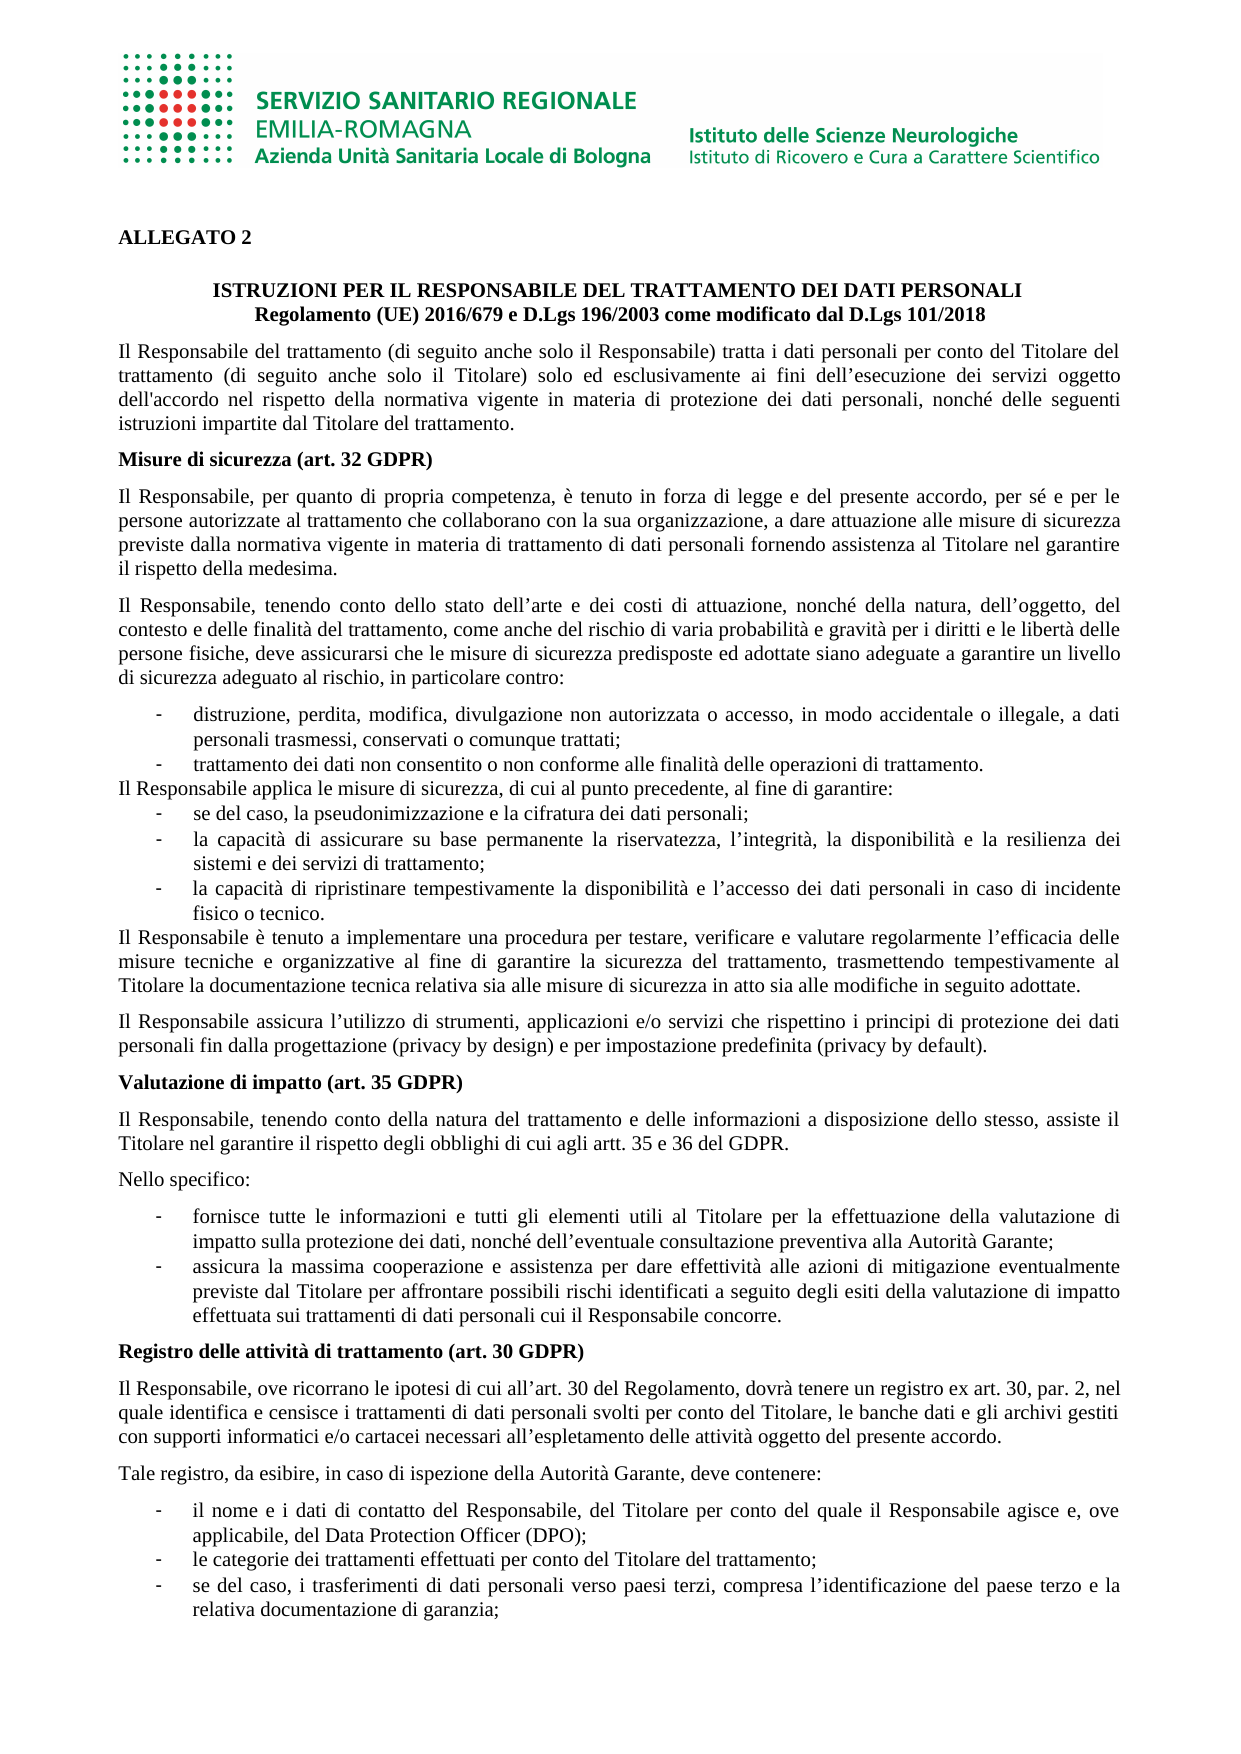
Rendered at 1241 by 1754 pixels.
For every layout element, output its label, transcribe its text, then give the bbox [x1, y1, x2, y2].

text Registro delle attività di trattamento (art. 30 GDPR) [118, 1339, 1122, 1363]
text Il Responsabile è tenuto a implementare una procedura per testare, verificare e valutare regolarmente l’efficacia delle misure tecniche e organizzative al fine di garantire la sicurezza del trattamento, trasmettendo tempestivamente al Titolare la documentazione tecnica relativa sia alle misure di sicurezza in atto sia alle modifiche in seguito adottate. [118, 925, 1122, 997]
text Misure di sicurezza (art. 32 GDPR) [118, 447, 1122, 471]
list le categorie dei trattamenti effettuati per conto del Titolare del trattamento; [155, 1547, 1122, 1572]
list distruzione, perdita, modifica, divulgazione non autorizzata o accesso, in modo accidentale o illegale, a dati personali trasmessi, conservati o comunque trattati; [156, 701, 1122, 751]
text Il Responsabile, tenendo conto dello stato dell’arte e dei costi di attuazione, nonché della natura, dell’oggetto, del contesto e delle finalità del trattamento, come anche del rischio di varia probabilità e gravità per i diritti e le libertà delle persone fisiche, deve assicurarsi che le misure di sicurezza predisposte ed adottate siano adeguate a garantire un livello di sicurezza adeguato al rischio, in particolare contro: [118, 593, 1122, 689]
list se del caso, la pseudonimizzazione e la cifratura dei dati personali; [156, 800, 1122, 826]
text Il Responsabile applica le misure di sicurezza, di cui al punto precedente, al fine di garantire: [118, 776, 1122, 800]
list il nome e i dati di contatto del Responsabile, del Titolare per conto del quale il Responsabile agisce e, ove applicabile, del Data Protection Officer (DPO); [155, 1497, 1122, 1547]
text Il Responsabile, ove ricorrano le ipotesi di cui all’art. 30 del Regolamento, dovrà tenere un registro ex art. 30, par. 2, nel quale identifica e censisce i trattamenti di dati personali svolti per conto del Titolare, le banche dati e gli archivi gestiti con supporti informatici e/o cartacei necessari all’espletamento delle attività oggetto del presente accordo. [118, 1376, 1122, 1448]
text ISTRUZIONI PER IL RESPONSABILE DEL TRATTAMENTO DEI DATI PERSONALI Regolamento (UE) 2016/679 e D.Lgs 196/2003 come modificato dal D.Lgs 101/2018 [118, 278, 1122, 326]
list la capacità di assicurare su base permanente la riservatezza, l’integrità, la disponibilità e la resilienza dei sistemi e dei servizi di trattamento; [156, 826, 1122, 875]
text Il Responsabile del trattamento (di seguito anche solo il Responsabile) tratta i dati personali per conto del Titolare del trattamento (di seguito anche solo il Titolare) solo ed esclusivamente ai fini dell’esecuzione dei servizi oggetto dell'accordo nel rispetto della normativa vigente in materia di protezione dei dati personali, nonché delle seguenti istruzioni impartite dal Titolare del trattamento. [118, 338, 1122, 435]
list fornisce tutte le informazioni e tutti gli elementi utili al Titolare per la effettuazione della valutazione di impatto sulla protezione dei dati, nonché dell’eventuale consultazione preventiva alla Autorità Garante; [155, 1204, 1122, 1253]
text Il Responsabile assicura l’utilizzo di strumenti, applicazioni e/o servizi che rispettino i principi di protezione dei dati personali fin dalla progettazione (privacy by design) e per impostazione predefinita (privacy by default). [118, 1009, 1122, 1057]
text Valutazione di impatto (art. 35 GDPR) [118, 1070, 1122, 1094]
list la capacità di ripristinare tempestivamente la disponibilità e l’accesso dei dati personali in caso di incidente fisico o tecnico. [155, 875, 1122, 925]
text Il Responsabile, per quanto di propria competenza, è tenuto in forza di legge e del presente accordo, per sé e per le persone autorizzate al trattamento che collaborano con la sua organizzazione, a dare attuazione alle misure di sicurezza previste dalla normativa vigente in materia di trattamento di dati personali fornendo assistenza al Titolare nel garantire il rispetto della medesima. [118, 484, 1122, 580]
picture [118, 53, 1104, 168]
text ALLEGATO 2 [118, 225, 1122, 249]
text Il Responsabile, tenendo conto della natura del trattamento e delle informazioni a disposizione dello stesso, assiste il Titolare nel garantire il rispetto degli obblighi di cui agli artt. 35 e 36 del GDPR. [118, 1107, 1122, 1155]
text Tale registro, da esibire, in caso di ispezione della Autorità Garante, deve contenere: [118, 1461, 1122, 1484]
text Nello specifico: [118, 1167, 1122, 1191]
list assicura la massima cooperazione e assistenza per dare effettività alle azioni di mitigazione eventualmente previste dal Titolare per affrontare possibili rischi identificati a seguito degli esiti della valutazione di impatto effettuata sui trattamenti di dati personali cui il Responsabile concorre. [155, 1253, 1122, 1327]
list se del caso, i trasferimenti di dati personali verso paesi terzi, compresa l’identificazione del paese terzo e la relativa documentazione di garanzia; [155, 1572, 1122, 1621]
list trattamento dei dati non consentito o non conforme alle finalità delle operazioni di trattamento. [156, 751, 1122, 776]
